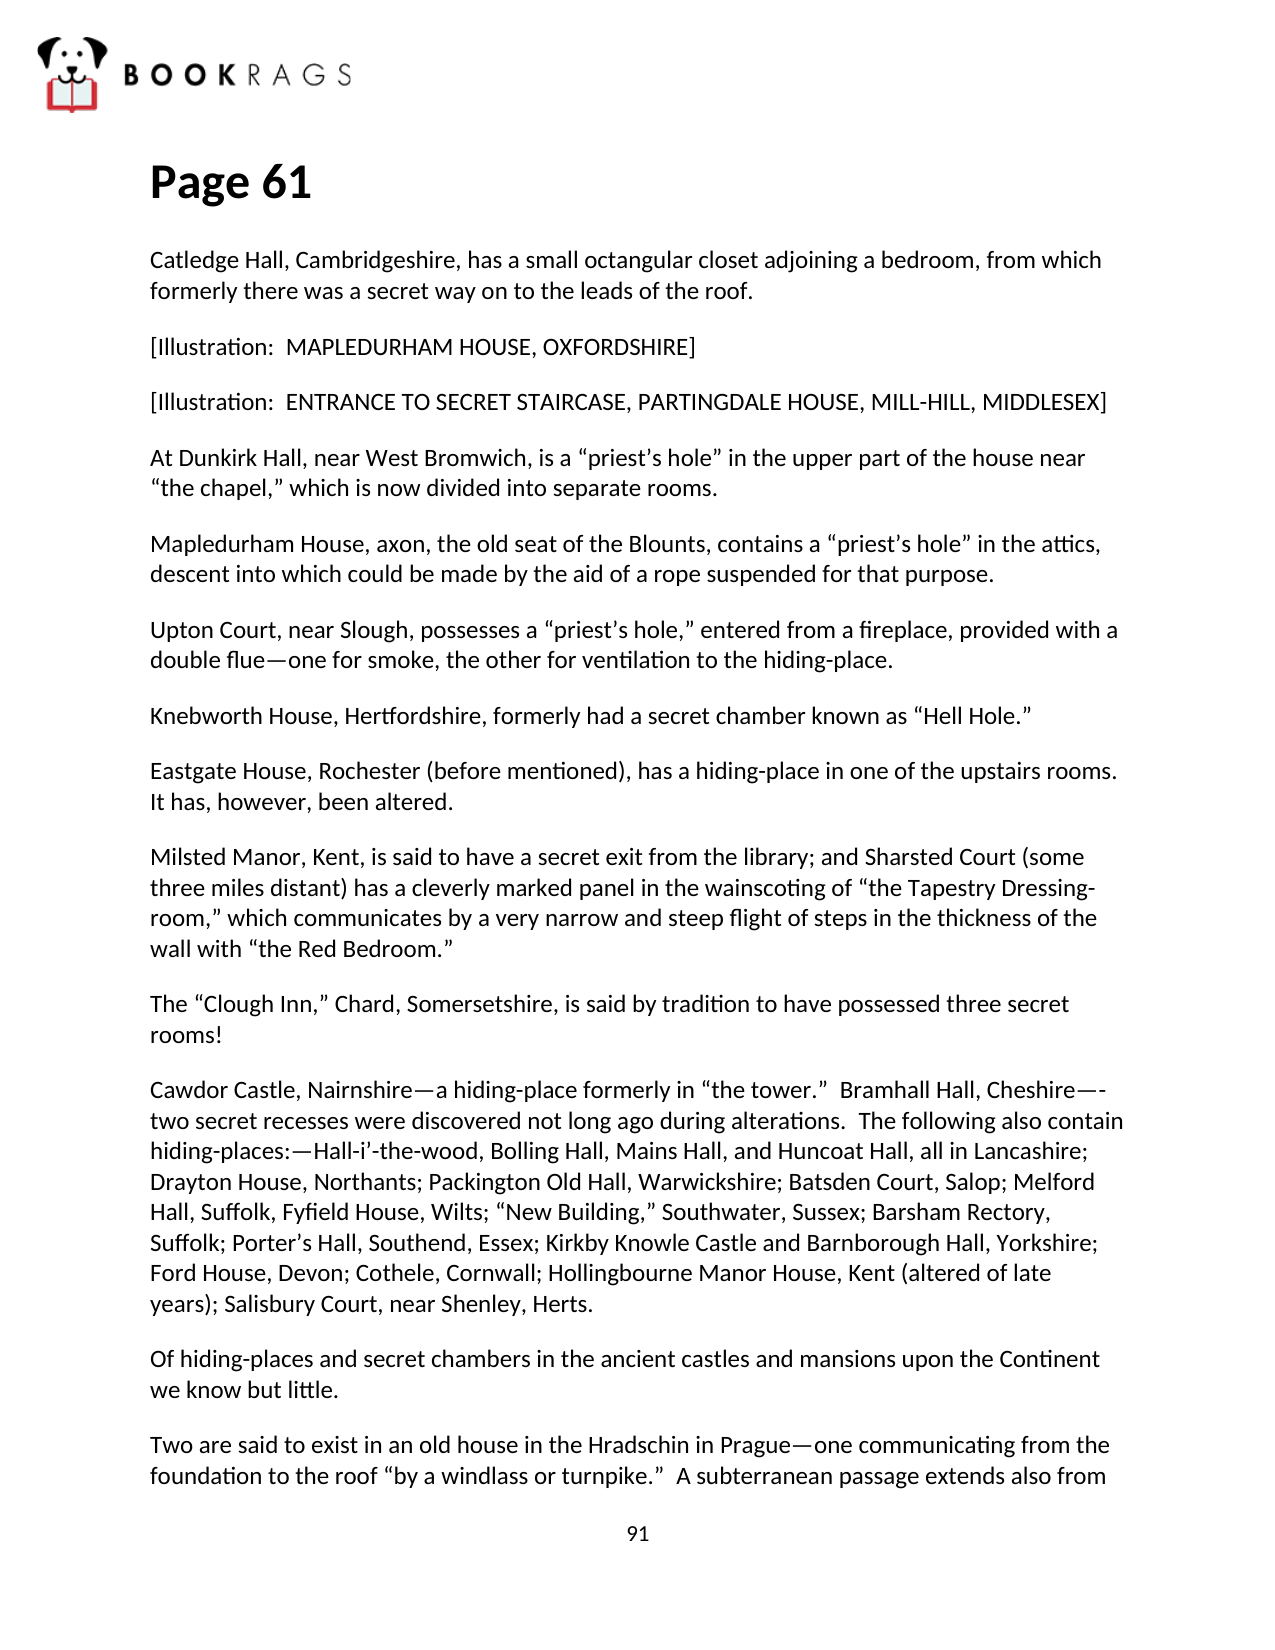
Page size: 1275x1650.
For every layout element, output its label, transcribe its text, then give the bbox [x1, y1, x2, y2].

text Cawdor Castle, Nairnshire—­a hiding-place formerly in “the tower.” Bramhall Hall, Cheshire—­two secret recesses were discovered not long ago during alterations. The following also contain hiding-places:—­Hall-i’-the-wood, Bolling Hall, Mains Hall, and Huncoat Hall, all in Lancashire; Drayton House, Northants; Packington Old Hall, Warwickshire; Batsden Court, Salop; Melford Hall, Suffolk, Fyfield House, Wilts; “New Building,” Southwater, Sussex; Barsham Rectory, Suffolk; Porter’s Hall, Southend, Essex; Kirkby Knowle Castle and Barnborough Hall, Yorkshire; Ford House, Devon; Cothele, Cornwall; Hollingbourne Manor House, Kent (altered of late years); Salisbury Court, near Shenley, Herts. [150, 1074, 1125, 1319]
text The “Clough Inn,” Chard, Somersetshire, is said by tradition to have possessed three secret rooms! [150, 988, 1125, 1049]
text Catledge Hall, Cambridgeshire, has a small octangular closet adjoining a bedroom, from which formerly there was a secret way on to the leads of the roof. [150, 244, 1125, 306]
text Page 61 [150, 150, 1125, 211]
text [Illustration: MAPLEDURHAM HOUSE, OXFORDSHIRE] [150, 331, 1125, 361]
text Milsted Manor, Kent, is said to have a secret exit from the library; and Sharsted Court (some three miles distant) has a cleverly marked panel in the wainscoting of “the Tapestry Dressing-room,” which communicates by a very narrow and steep flight of steps in the thickness of the wall with “the Red Bedroom.” [150, 841, 1125, 963]
text [Illustration: ENTRANCE TO SECRET STAIRCASE, PARTINGDALE HOUSE, MILL-HILL, MIDDLESEX] [150, 386, 1125, 417]
picture [37, 37, 351, 113]
text Of hiding-places and secret chambers in the ancient castles and mansions upon the Continent we know but little. [150, 1344, 1125, 1405]
text Eastgate House, Rochester (before mentioned), has a hiding-place in one of the upstairs rooms. It has, however, been altered. [150, 755, 1125, 816]
text At Dunkirk Hall, near West Bromwich, is a “priest’s hole” in the upper part of the house near “the chapel,” which is now divided into separate rooms. [150, 442, 1125, 503]
text Upton Court, near Slough, possesses a “priest’s hole,” entered from a fireplace, provided with a double flue—­one for smoke, the other for ventilation to the hiding-place. [150, 614, 1125, 675]
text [150, 1430, 1125, 1491]
text Mapledurham House, axon, the old seat of the Blounts, contains a “priest’s hole” in the attics, descent into which could be made by the aid of a rope suspended for that purpose. [150, 528, 1125, 589]
text Knebworth House, Hertfordshire, formerly had a secret chamber known as “Hell Hole.” [150, 700, 1125, 730]
